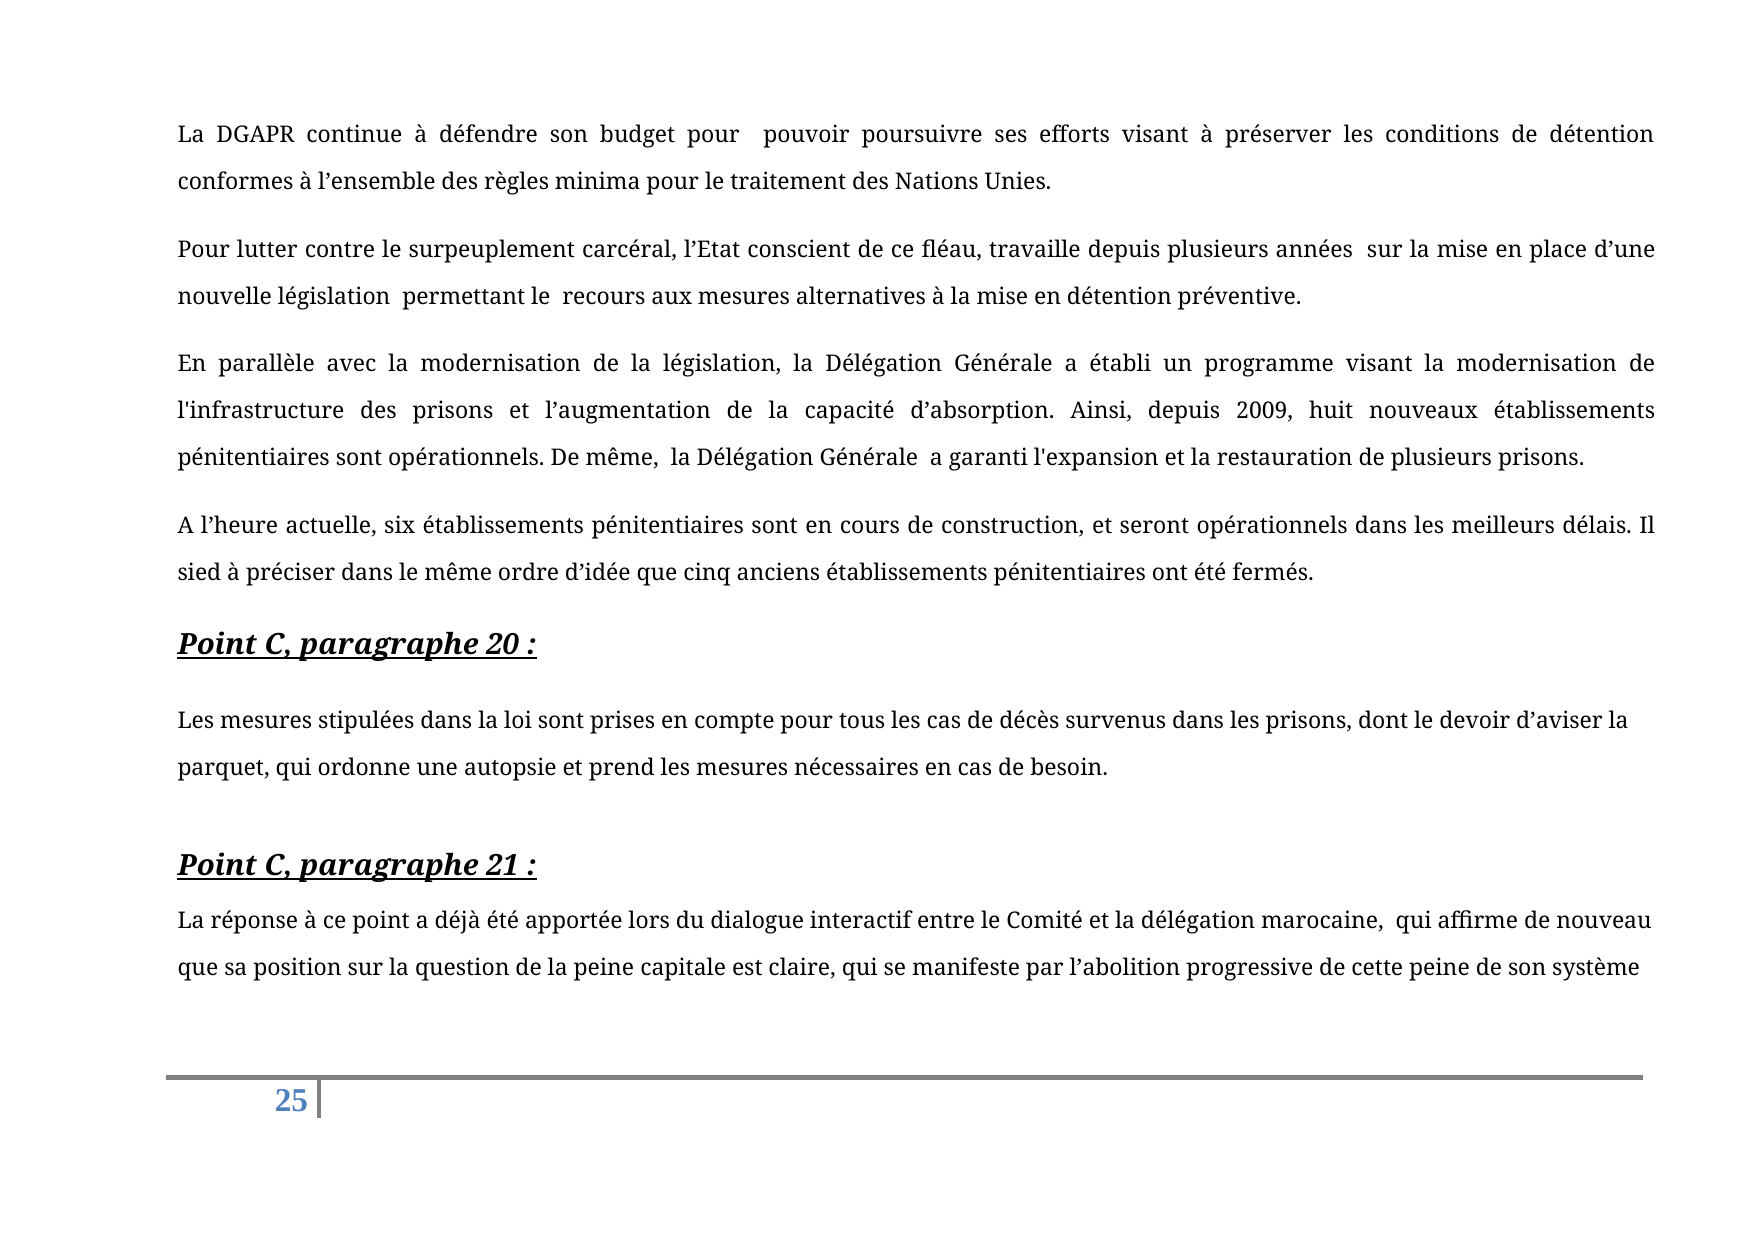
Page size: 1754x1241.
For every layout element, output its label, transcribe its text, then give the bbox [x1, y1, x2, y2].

text Les mesures stipulées dans la loi sont prises en compte pour tous les cas de décès survenus dans les prisons, dont le devoir d’aviser la parquet, qui ordonne une autopsie et prend les mesures nécessaires en cas de besoin. [177, 704, 1657, 782]
text Point C, paragraphe 21 : [177, 844, 1657, 884]
text Pour lutter contre le surpeuplement carcéral, l’Etat conscient de ce fléau, travaille depuis plusieurs années sur la mise en place d’une nouvelle législation permettant le recours aux mesures alternatives à la mise en détention préventive. [177, 233, 1657, 311]
text Point C, paragraphe 20 : [177, 623, 1657, 663]
text La DGAPR continue à défendre son budget pour pouvoir poursuivre ses efforts visant à préserver les conditions de détention conformes à l’ensemble des règles minima pour le traitement des Nations Unies. [177, 118, 1657, 196]
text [177, 904, 1657, 982]
text En parallèle avec la modernisation de la législation, la Délégation Générale a établi un programme visant la modernisation de l'infrastructure des prisons et l’augmentation de la capacité d’absorption. Ainsi, depuis 2009, huit nouveaux établissements pénitentiaires sont opérationnels. De même, la Délégation Générale a garanti l'expansion et la restauration de plusieurs prisons. [177, 347, 1657, 472]
text A l’heure actuelle, six établissements pénitentiaires sont en cours de construction, et seront opérationnels dans les meilleurs délais. Il sied à préciser dans le même ordre d’idée que cinq anciens établissements pénitentiaires ont été fermés. [177, 509, 1657, 587]
